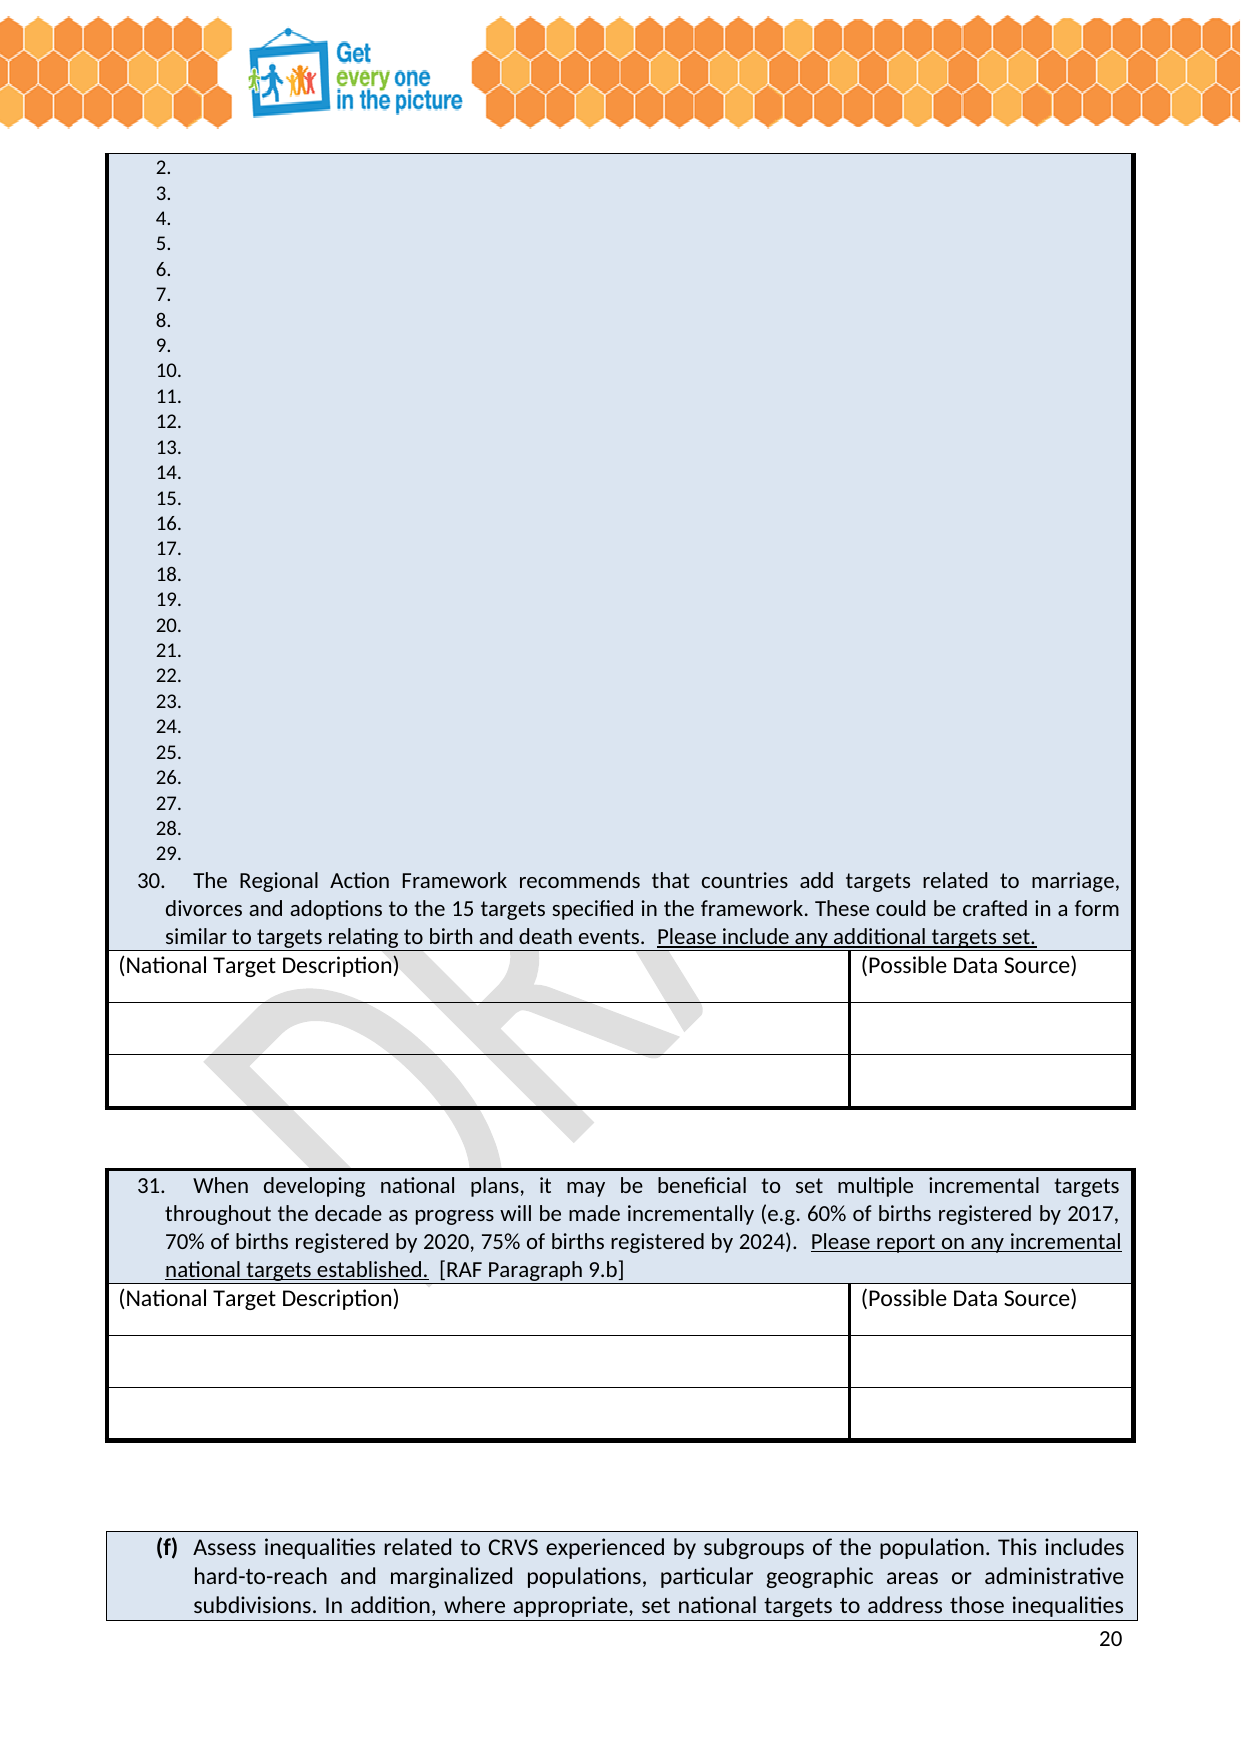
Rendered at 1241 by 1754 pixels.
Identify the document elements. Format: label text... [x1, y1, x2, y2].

table_cell [851, 1388, 1131, 1438]
table_cell [109, 1055, 848, 1106]
table_header When developing national plans, it may be beneficial to set multiple incremental targets throughout the decade as progress will be made incrementally (e.g. 60% of births registered by 2017, 70% of births registered by 2020, 75% of births registered by 2024). Please report on any incremental national targets established. [RAF Paragraph 9.b] [109, 1171, 1131, 1283]
table_cell [851, 1336, 1131, 1387]
table_cell [109, 1003, 848, 1054]
picture [0, 0, 1241, 154]
table_cell (Possible Data Source) [851, 1284, 1131, 1335]
table_cell [109, 1388, 848, 1438]
table_cell [851, 1003, 1131, 1054]
table_cell (National Target Description) [109, 951, 848, 1002]
table_cell [851, 1055, 1131, 1106]
table_cell (National Target Description) [109, 1284, 848, 1335]
table_cell [109, 1336, 848, 1387]
table_cell (Possible Data Source) [851, 951, 1131, 1002]
